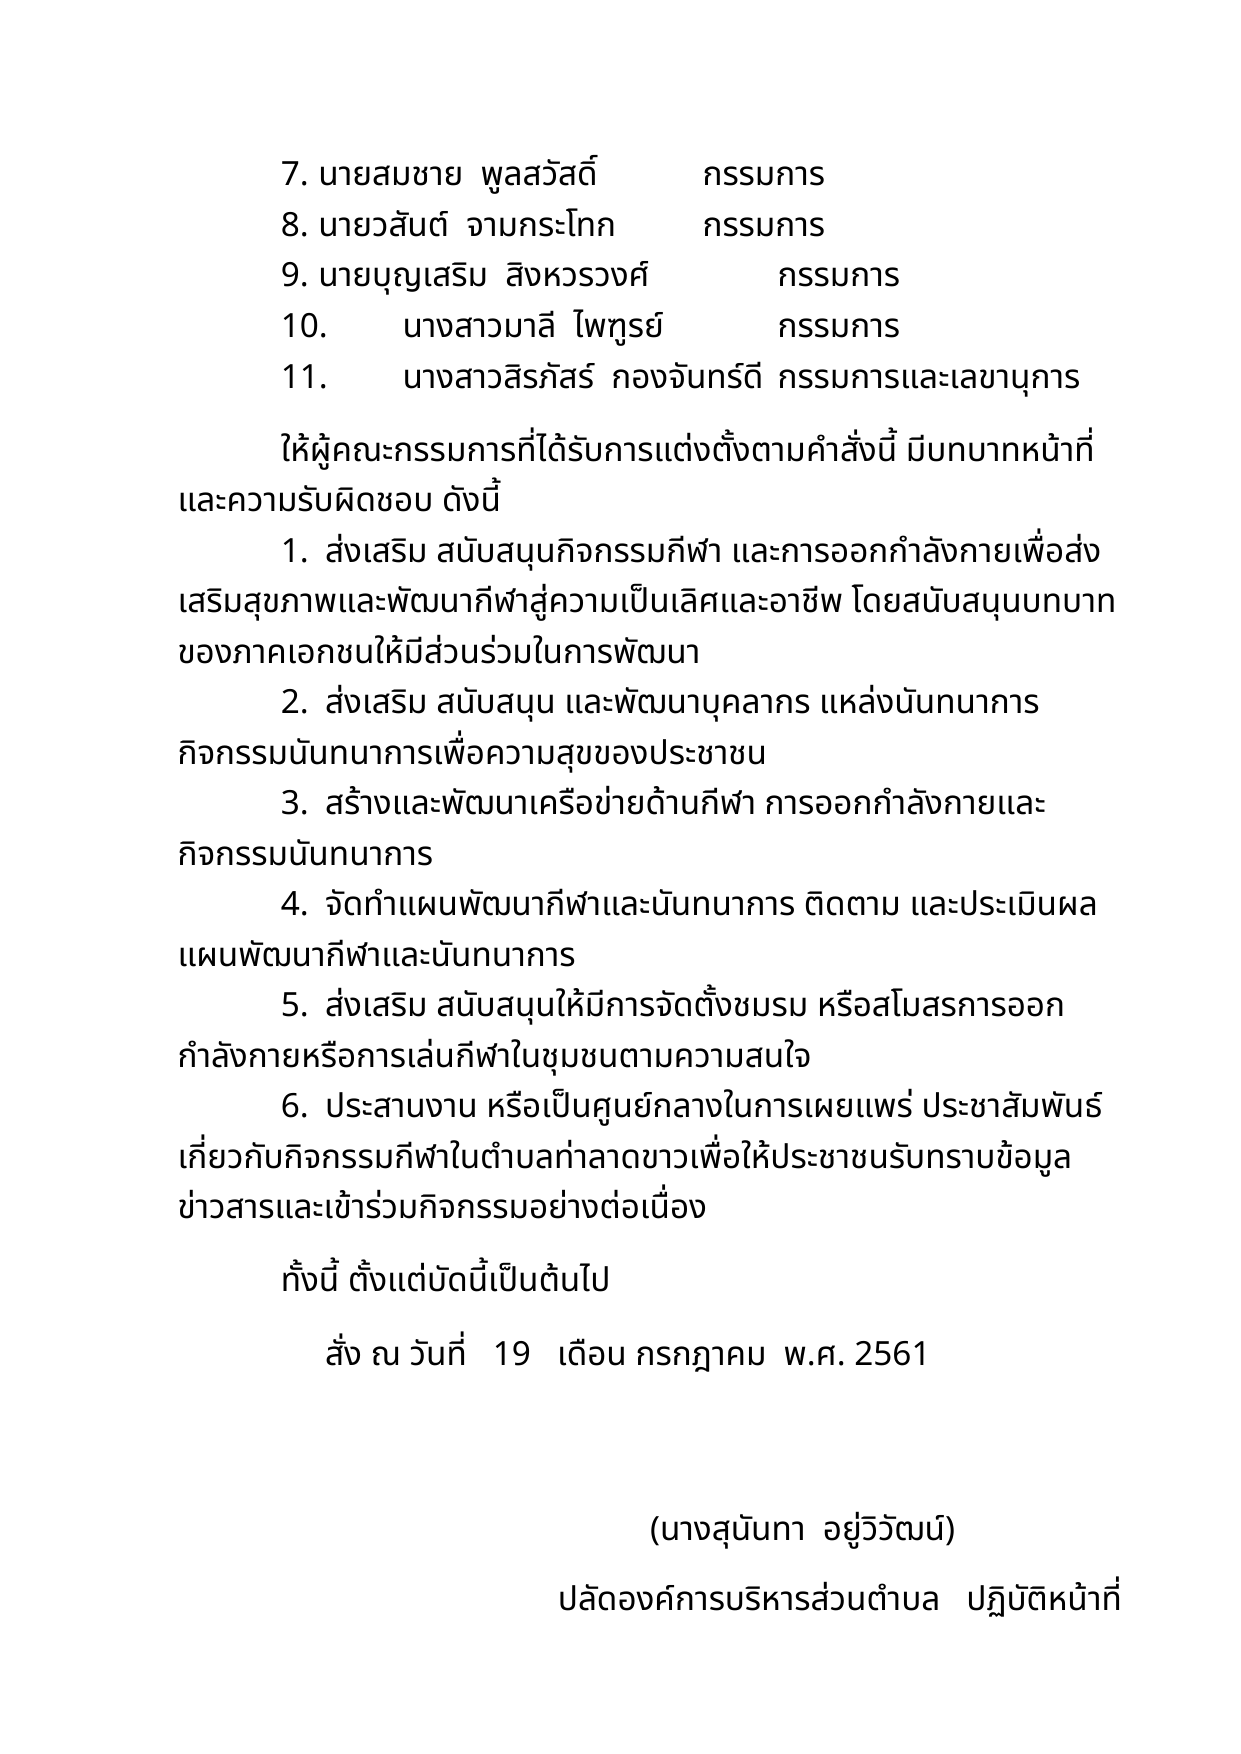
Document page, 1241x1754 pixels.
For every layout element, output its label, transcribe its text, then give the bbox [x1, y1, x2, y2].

list นางสาวสิรภัสร์ กองจันทร์ดี กรรมการและเลขานุการ [281, 352, 1122, 403]
list ให้ผู้คณะกรรมการที่ได้รับการแต่งตั้งตามคำสั่งนี้ มีบทบาทหน้าที่และความรับผิดชอบ ดังนี้ [177, 426, 1122, 527]
text (นางสุนันทา อยู่วิวัฒน์) [177, 1504, 1122, 1555]
list ส่งเสริม สนับสนุน และพัฒนาบุคลากร แหล่งนันทนาการ กิจกรรมนันทนาการเพื่อความสุขของประชาชน [177, 678, 1122, 779]
list ส่งเสริม สนับสนุนกิจกรรมกีฬา และการออกกำลังกายเพื่อส่งเสริมสุขภาพและพัฒนากีฬาสู่ความเป็นเลิศและอาชีพ โดยสนับสนุนบทบาทของภาคเอกชนให้มีส่วนร่วมในการพัฒนา [177, 527, 1122, 678]
list นายสมชาย พูลสวัสดิ์ กรรมการ [281, 150, 1122, 201]
list นายวสันต์ จามกระโทก กรรมการ [281, 201, 1122, 251]
text สั่ง ณ วันที่ 19 เดือน กรกฎาคม พ.ศ. 2561 [177, 1329, 1122, 1380]
list ทั้งนี้ ตั้งแต่บัดนี้เป็นต้นไป [281, 1256, 1122, 1307]
list สร้างและพัฒนาเครือข่ายด้านกีฬา การออกกำลังกายและกิจกรรมนันทนาการ [177, 779, 1122, 880]
list ประสานงาน หรือเป็นศูนย์กลางในการเผยแพร่ ประชาสัมพันธ์ เกี่ยวกับกิจกรรมกีฬาในตำบลท่าลาดขาวเพื่อให้ประชาชนรับทราบข้อมูลข่าวสารและเข้าร่วมกิจกรรมอย่างต่อเนื่อง [177, 1082, 1122, 1234]
list ส่งเสริม สนับสนุนให้มีการจัดตั้งชมรม หรือสโมสรการออกกำลังกายหรือการเล่นกีฬาในชุมชนตามความสนใจ [177, 981, 1122, 1082]
text ปลัดองค์การบริหารส่วนตำบล ปฏิบัติหน้าที่ [177, 1575, 1122, 1626]
list นางสาวมาลี ไพฑูรย์ กรรมการ [281, 302, 1122, 352]
list นายบุญเสริม สิงหวรวงศ์ กรรมการ [281, 251, 1122, 302]
list จัดทำแผนพัฒนากีฬาและนันทนาการ ติดตาม และประเมินผลแผนพัฒนากีฬาและนันทนาการ [177, 880, 1122, 981]
